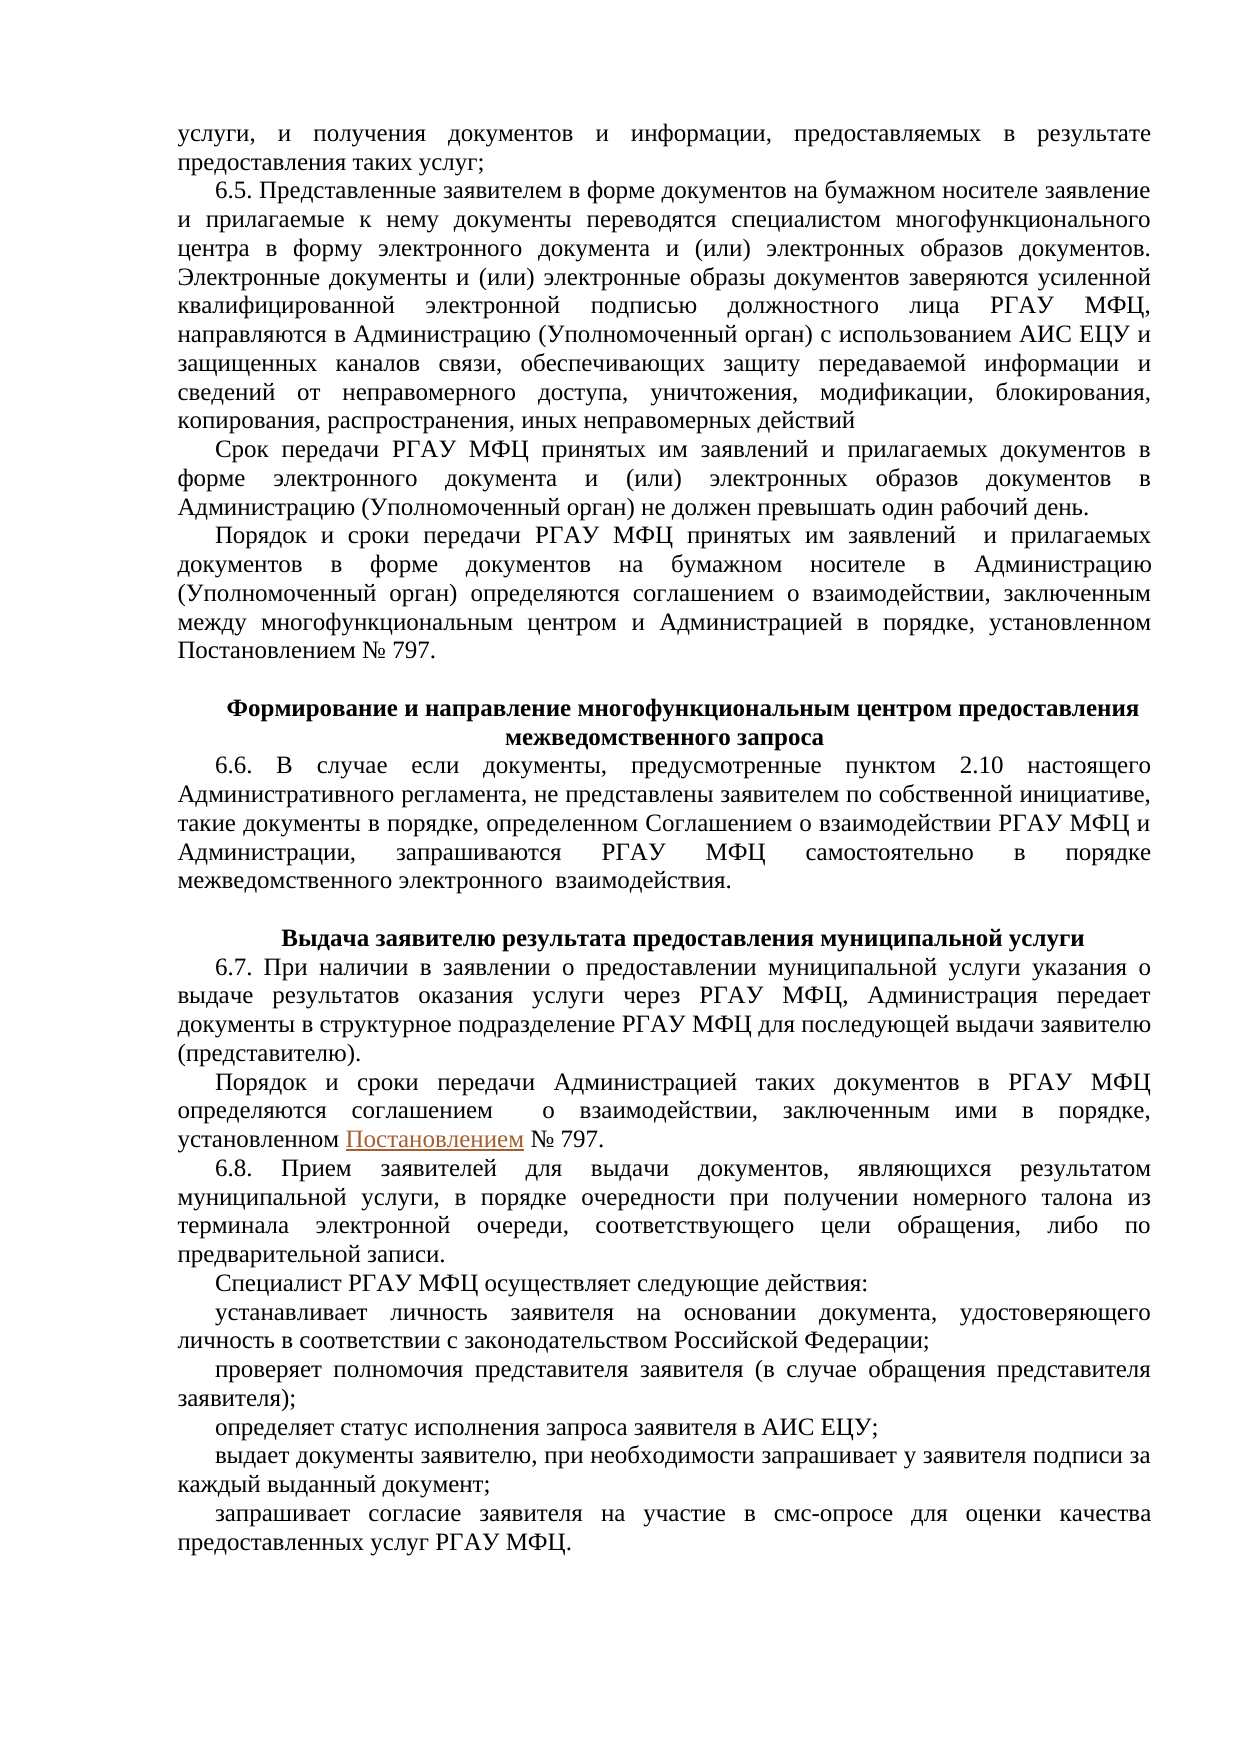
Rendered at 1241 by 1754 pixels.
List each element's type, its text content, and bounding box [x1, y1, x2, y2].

text устанавливает личность заявителя на основании документа, удостоверяющего личность в соответствии с законодательством Российской Федерации; [177, 1297, 1152, 1354]
text Порядок и сроки передачи Администрацией таких документов в РГАУ МФЦ определяются соглашением о взаимодействии, заключенным ими в порядке, установленном Постановлением № 797. [177, 1067, 1152, 1153]
text 6.5. Представленные заявителем в форме документов на бумажном носителе заявление и прилагаемые к нему документы переводятся специалистом многофункционального центра в форму электронного документа и (или) электронных образов документов. Электронные документы и (или) электронные образы документов заверяются усиленной квалифицированной электронной подписью должностного лица РГАУ МФЦ, направляются в Администрацию (Уполномоченный орган) с использованием АИС ЕЦУ и защищенных каналов связи, обеспечивающих защиту передаваемой информации и сведений от неправомерного доступа, уничтожения, модификации, блокирования, копирования, распространения, иных неправомерных действий [177, 176, 1152, 434]
text 6.7. При наличии в заявлении о предоставлении муниципальной услуги указания о выдаче результатов оказания услуги через РГАУ МФЦ, Администрация передает документы в структурное подразделение РГАУ МФЦ для последующей выдачи заявителю (представителю). [177, 952, 1152, 1067]
text выдает документы заявителю, при необходимости запрашивает у заявителя подписи за каждый выданный документ; [177, 1441, 1152, 1498]
text определяет статус исполнения запроса заявителя в АИС ЕЦУ; [177, 1412, 1152, 1441]
text 6.6. В случае если документы, предусмотренные пунктом 2.10 настоящего Административного регламента, не представлены заявителем по собственной инициативе, такие документы в порядке, определенном Соглашением о взаимодействии РГАУ МФЦ и Администрации, запрашиваются РГАУ МФЦ самостоятельно в порядке межведомственного электронного взаимодействия. [177, 751, 1152, 894]
text запрашивает согласие заявителя на участие в смс-опросе для оценки качества предоставленных услуг РГАУ МФЦ. [177, 1498, 1152, 1556]
text Специалист РГАУ МФЦ осуществляет следующие действия: [177, 1268, 1152, 1297]
text 6.8. Прием заявителей для выдачи документов, являющихся результатом муниципальной услуги, в порядке очередности при получении номерного талона из терминала электронной очереди, соответствующего цели обращения, либо по предварительной записи. [177, 1153, 1152, 1268]
text Срок передачи РГАУ МФЦ принятых им заявлений и прилагаемых документов в форме электронного документа и (или) электронных образов документов в Администрацию (Уполномоченный орган) не должен превышать один рабочий день. [177, 434, 1152, 521]
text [177, 118, 1152, 176]
text проверяет полномочия представителя заявителя (в случае обращения представителя заявителя); [177, 1354, 1152, 1412]
text Порядок и сроки передачи РГАУ МФЦ принятых им заявлений и прилагаемых документов в форме документов на бумажном носителе в Администрацию (Уполномоченный орган) определяются соглашением о взаимодействии, заключенным между многофункциональным центром и Администрацией в порядке, установленном Постановлением № 797. [177, 521, 1152, 664]
text Формирование и направление многофункциональным центром предоставления межведомственного запроса [177, 693, 1152, 751]
text Выдача заявителю результата предоставления муниципальной услуги [177, 923, 1152, 952]
